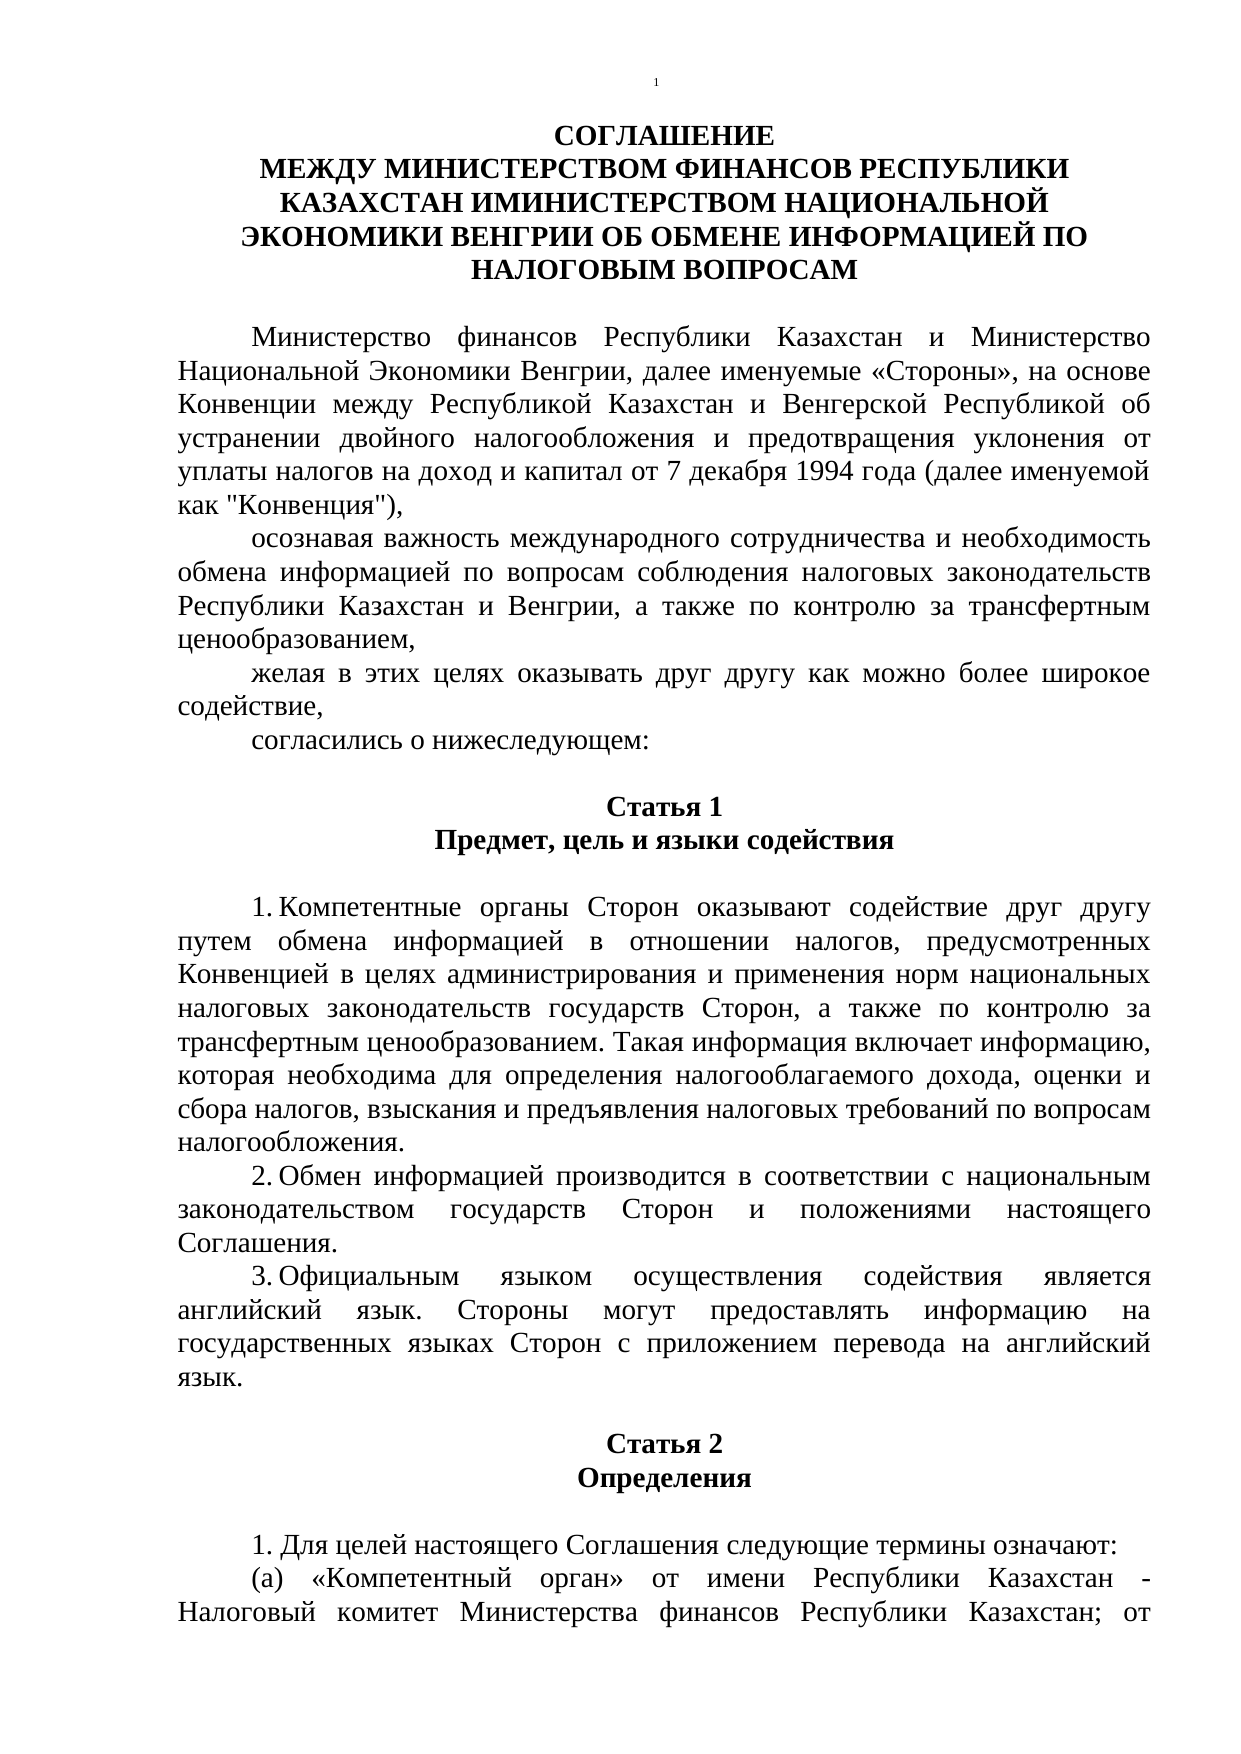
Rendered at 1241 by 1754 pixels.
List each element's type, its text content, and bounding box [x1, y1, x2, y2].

list Компетентные органы Сторон оказывают содействие друг другу путем обмена информацией в отношении налогов, предусмотренных Конвенцией в целях администрирования и применения норм национальных налоговых законодательств государств Сторон, а также по контролю за трансфертным ценообразованием. Такая информация включает информацию, которая необходима для определения налогооблагаемого дохода, оценки и сбора налогов, взыскания и предъявления налоговых требований по вопросам налогообложения. [177, 889, 1152, 1158]
list Официальным языком осуществления содействия является английский язык. Стороны могут предоставлять информацию на государственных языках Сторон с приложением перевода на английский язык. [177, 1258, 1152, 1393]
text Статья 2 [177, 1426, 1152, 1460]
text 1. Для целей настоящего Соглашения следующие термины означают: [177, 1527, 1152, 1560]
text согласились о нижеследующем: [177, 722, 1152, 755]
text Статья 1 [177, 789, 1152, 822]
text Предмет, цель и языки содействия [177, 822, 1152, 856]
text осознавая важность международного сотрудничества и необходимость обмена информацией по вопросам соблюдения налоговых законодательств Республики Казахстан и Венгрии, а также по контролю за трансфертным ценообразованием, [177, 521, 1152, 655]
list Обмен информацией производится в соответствии с национальным законодательством государств Сторон и положениями настоящего Соглашения. [177, 1158, 1152, 1258]
text желая в этих целях оказывать друг другу как можно более широкое содействие, [177, 655, 1152, 722]
text Министерство финансов Республики Казахстан и Министерство Национальной Экономики Венгрии, далее именуемые «Стороны», на основе Конвенции между Республикой Казахстан и Венгерской Республикой об устранении двойного налогообложения и предотвращения уклонения от уплаты налогов на доход и капитал от 7 декабря 1994 года (далее именуемой как "Конвенция"), [177, 319, 1152, 521]
text СОГЛАШЕНИЕ [177, 118, 1152, 152]
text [177, 1560, 1152, 1627]
text Определения [177, 1460, 1152, 1493]
text МЕЖДУ МИНИСТЕРСТВОМ ФИНАНСОВ РЕСПУБЛИКИ КАЗАХСТАН ИМИНИСТЕРСТВОМ НАЦИОНАЛЬНОЙ ЭКОНОМИКИ ВЕНГРИИ ОБ ОБМЕНЕ ИНФОРМАЦИЕЙ ПО НАЛОГОВЫМ ВОПРОСАМ [177, 152, 1152, 286]
